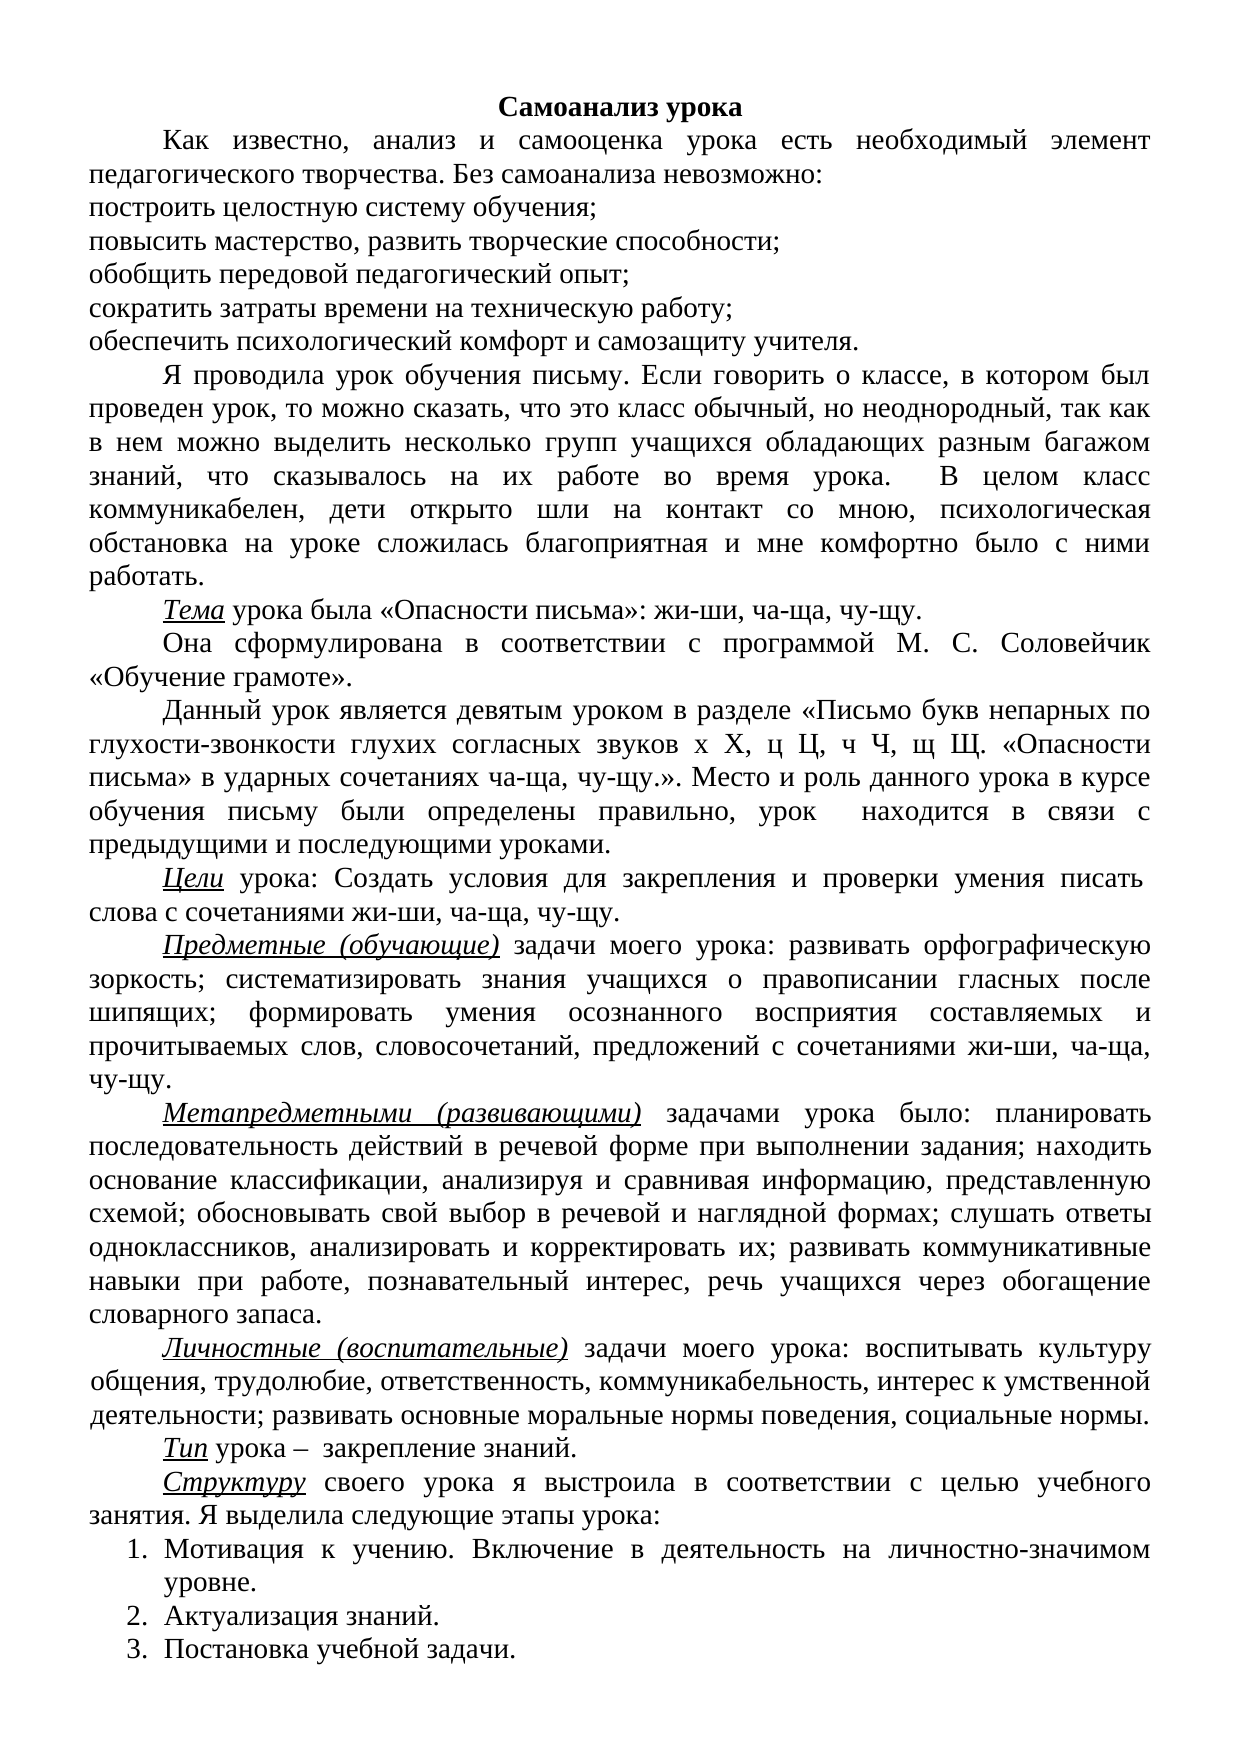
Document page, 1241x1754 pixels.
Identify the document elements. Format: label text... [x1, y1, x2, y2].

list Мотивация к учению. Включение в деятельность на личностно-значимом уровне. [126, 1531, 1152, 1598]
text обеспечить психологический комфорт и самозащиту учителя. [89, 323, 1152, 357]
text Она сформулирована в соответствии с программой М. С. Соловейчик «Обучение грамоте». [89, 625, 1152, 692]
text Данный урок является девятым уроком в разделе «Письмо букв непарных по глухости-звонкости глухих согласных звуков х Х, ц Ц, ч Ч, щ Щ. «Опасности письма» в ударных сочетаниях ча-ща, чу-щу.». Место и роль данного урока в курсе обучения письму были определены правильно, урок находится в связи с предыдущими и последующими уроками. [89, 692, 1152, 860]
text Предметные (обучающие) задачи моего урока: развивать орфографическую зоркость; систематизировать знания учащихся о правописании гласных после шипящих; формировать умения осознанного восприятия составляемых и прочитываемых слов, словосочетаний, предложений с сочетаниями жи-ши, ча-ща, чу-щу. [89, 927, 1152, 1095]
text Личностные (воспитательные) задачи моего урока: воспитывать культуру общения, трудолюбие, ответственность, коммуникабельность, интерес к умственной деятельности; развивать основные моральные нормы поведения, социальные нормы. [90, 1330, 1152, 1430]
text Я проводила урок обучения письму. Если говорить о классе, в котором был проведен урок, то можно сказать, что это класс обычный, но неоднородный, так как в нем можно выделить несколько групп учащихся обладающих разным багажом знаний, что сказывалось на их работе во время урока. В целом класс коммуникабелен, дети открыто шли на контакт со мною, психологическая обстановка на уроке сложилась благоприятная и мне комфортно было с ними работать. [89, 357, 1152, 592]
text Как известно, анализ и самооценка урока есть необходимый элемент педагогического творчества. Без самоанализа невозможно: [89, 122, 1152, 189]
text повысить мастерство, развить творческие способности; [89, 223, 1152, 256]
text Тип урока – закрепление знаний. [89, 1430, 1152, 1464]
list Актуализация знаний. [126, 1598, 1152, 1632]
text обобщить передовой педагогический опыт; [89, 256, 1152, 290]
list Постановка учебной задачи. [126, 1632, 1152, 1665]
text построить целостную систему обучения; [89, 189, 1152, 223]
text Цели урока: Создать условия для закрепления и проверки умения писать слова с сочетаниями жи-ши, ча-ща, чу-щу. [89, 860, 1152, 927]
text Метапредметными (развивающими) задачами урока было: планировать последовательность действий в речевой форме при выполнении задания; находить основание классификации, анализируя и сравнивая информацию, представленную схемой; обосновывать свой выбор в речевой и наглядной формах; слушать ответы одноклассников, анализировать и корректировать их; развивать коммуникативные навыки при работе, познавательный интерес, речь учащихся через обогащение словарного запаса. [89, 1095, 1152, 1330]
text Самоанализ урока [89, 89, 1152, 122]
text Структуру своего урока я выстроила в соответствии с целью учебного занятия. Я выделила следующие этапы урока: [89, 1464, 1152, 1531]
text сократить затраты времени на техническую работу; [89, 290, 1152, 323]
text Тема урока была «Опасности письма»: жи-ши, ча-ща, чу-щу. [89, 592, 1152, 625]
